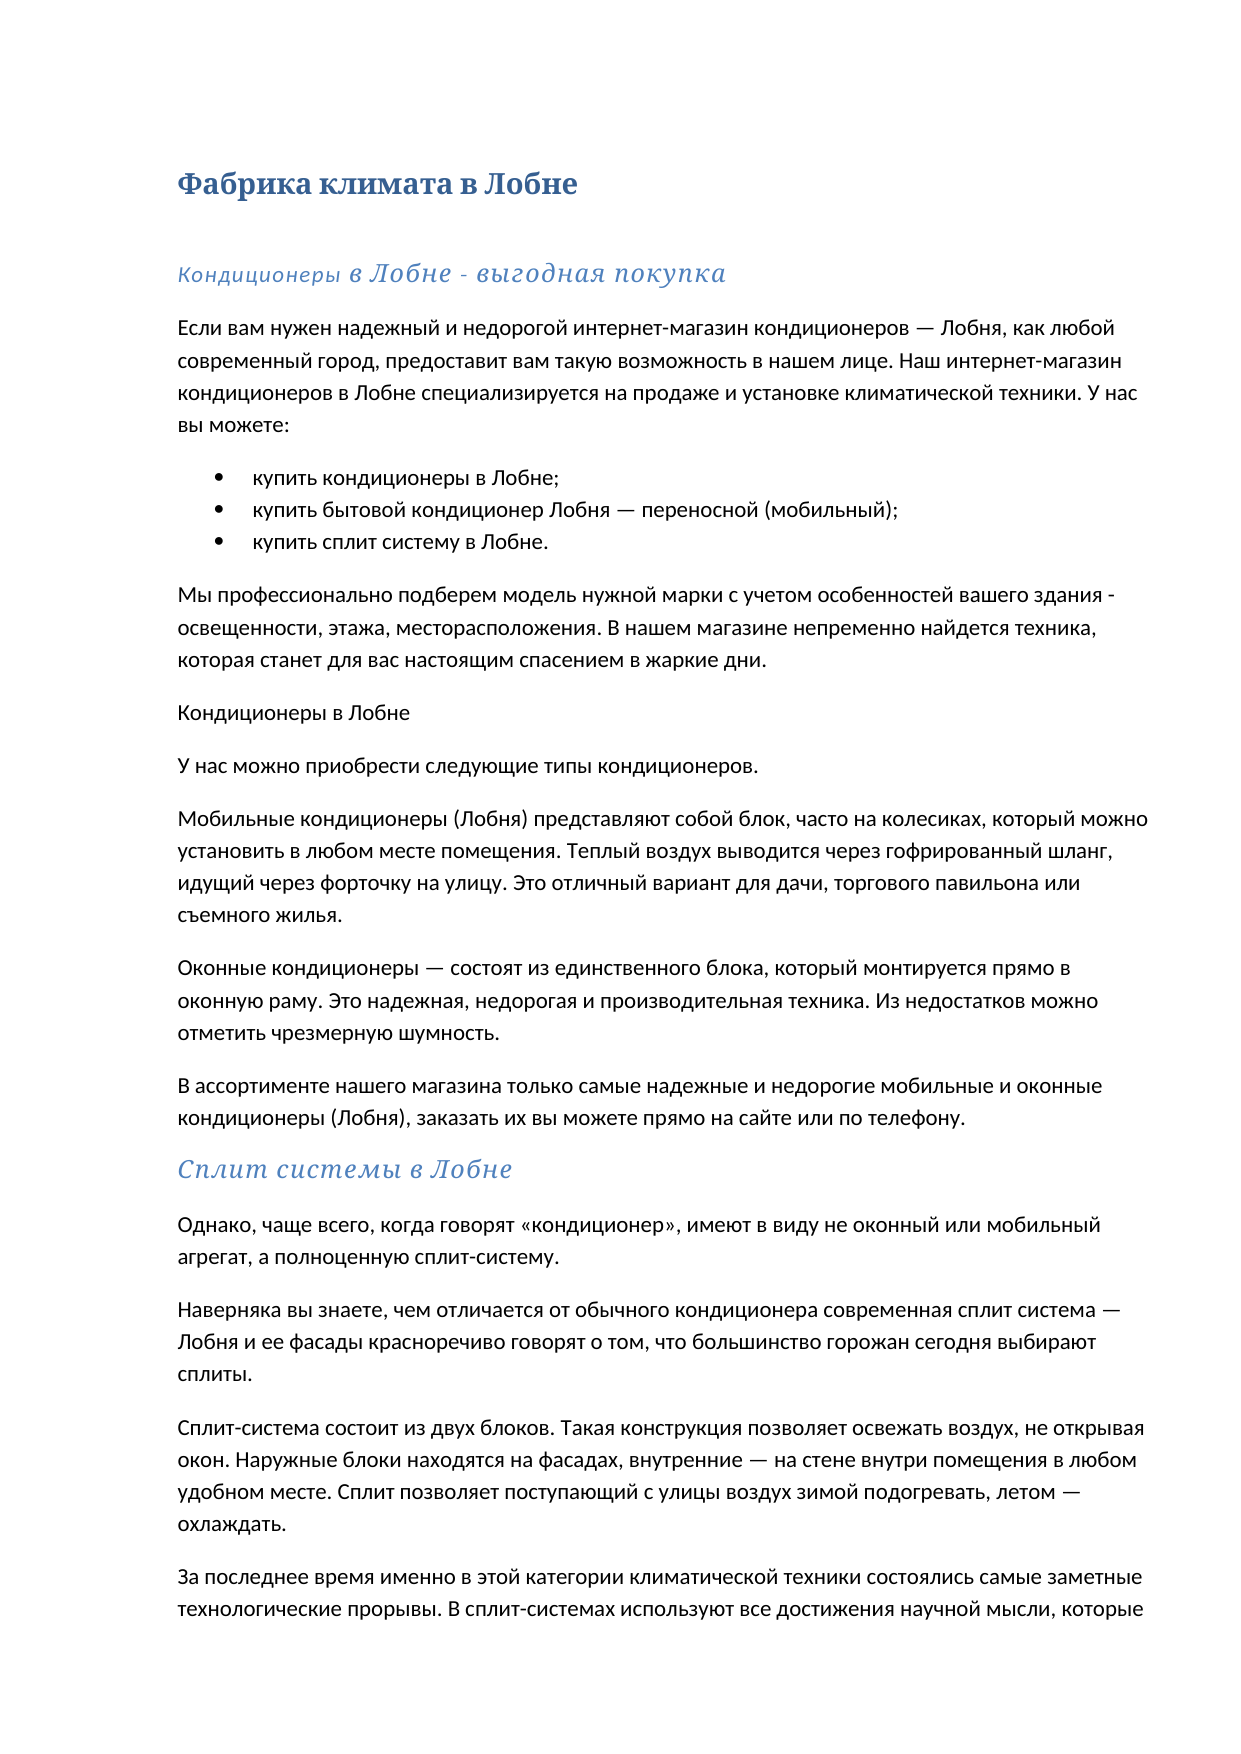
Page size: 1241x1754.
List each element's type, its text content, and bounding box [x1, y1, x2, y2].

text Мобильные кондиционеры (Лобня) представляют собой блок, часто на колесиках, который можно установить в любом месте помещения. Теплый воздух выводится через гофрированный шланг, идущий через форточку на улицу. Это отличный вариант для дачи, торгового павильона или съемного жилья. [177, 804, 1152, 928]
subtitle Фабрика климата в Лобне [177, 168, 1152, 202]
text У нас можно приобрести следующие типы кондиционеров. [177, 751, 1152, 779]
text Однако, чаще всего, когда говорят «кондиционер», имеют в виду не оконный или мобильный агрегат, а полноценную сплит-систему. [177, 1210, 1152, 1270]
text Наверняка вы знаете, чем отличается от обычного кондиционера современная сплит система — Лобня и ее фасады красноречиво говорят о том, что большинство горожан сегодня выбирают сплиты. [177, 1295, 1152, 1388]
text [177, 1562, 1152, 1622]
text Оконные кондиционеры — состоят из единственного блока, который монтируется прямо в оконную раму. Это надежная, недорогая и производительная техника. Из недостатков можно отметить чрезмерную шумность. [177, 953, 1152, 1046]
text Сплит-система состоит из двух блоков. Такая конструкция позволяет освежать воздух, не открывая окон. Наружные блоки находятся на фасадах, внутренние — на стене внутри помещения в любом удобном месте. Сплит позволяет поступающий с улицы воздух зимой подогревать, летом — охлаждать. [177, 1413, 1152, 1537]
text Мы профессионально подберем модель нужной марки с учетом особенностей вашего здания - освещенности, этажа, месторасположения. В нашем магазине непременно найдется техника, которая станет для вас настоящим спасением в жаркие дни. [177, 581, 1152, 673]
text В ассортименте нашего магазина только самые надежные и недорогие мобильные и оконные кондиционеры (Лобня), заказать их вы можете прямо на сайте или по телефону. [177, 1071, 1152, 1131]
list купить бытовой кондиционер Лобня — переносной (мобильный); [215, 495, 1152, 523]
subtitle Кондиционеры в Лобне - выгодная покупка [177, 260, 1152, 288]
subtitle Сплит системы в Лобне [177, 1156, 1152, 1185]
list купить сплит систему в Лобне. [215, 527, 1152, 556]
text Если вам нужен надежный и недорогой интернет-магазин кондиционеров — Лобня, как любой современный город, предоставит вам такую возможность в нашем лице. Наш интернет-магазин кондиционеров в Лобне специализируется на продаже и установке климатической техники. У нас вы можете: [177, 313, 1152, 438]
text Кондиционеры в Лобне [177, 698, 1152, 726]
list купить кондиционеры в Лобне; [215, 463, 1152, 491]
